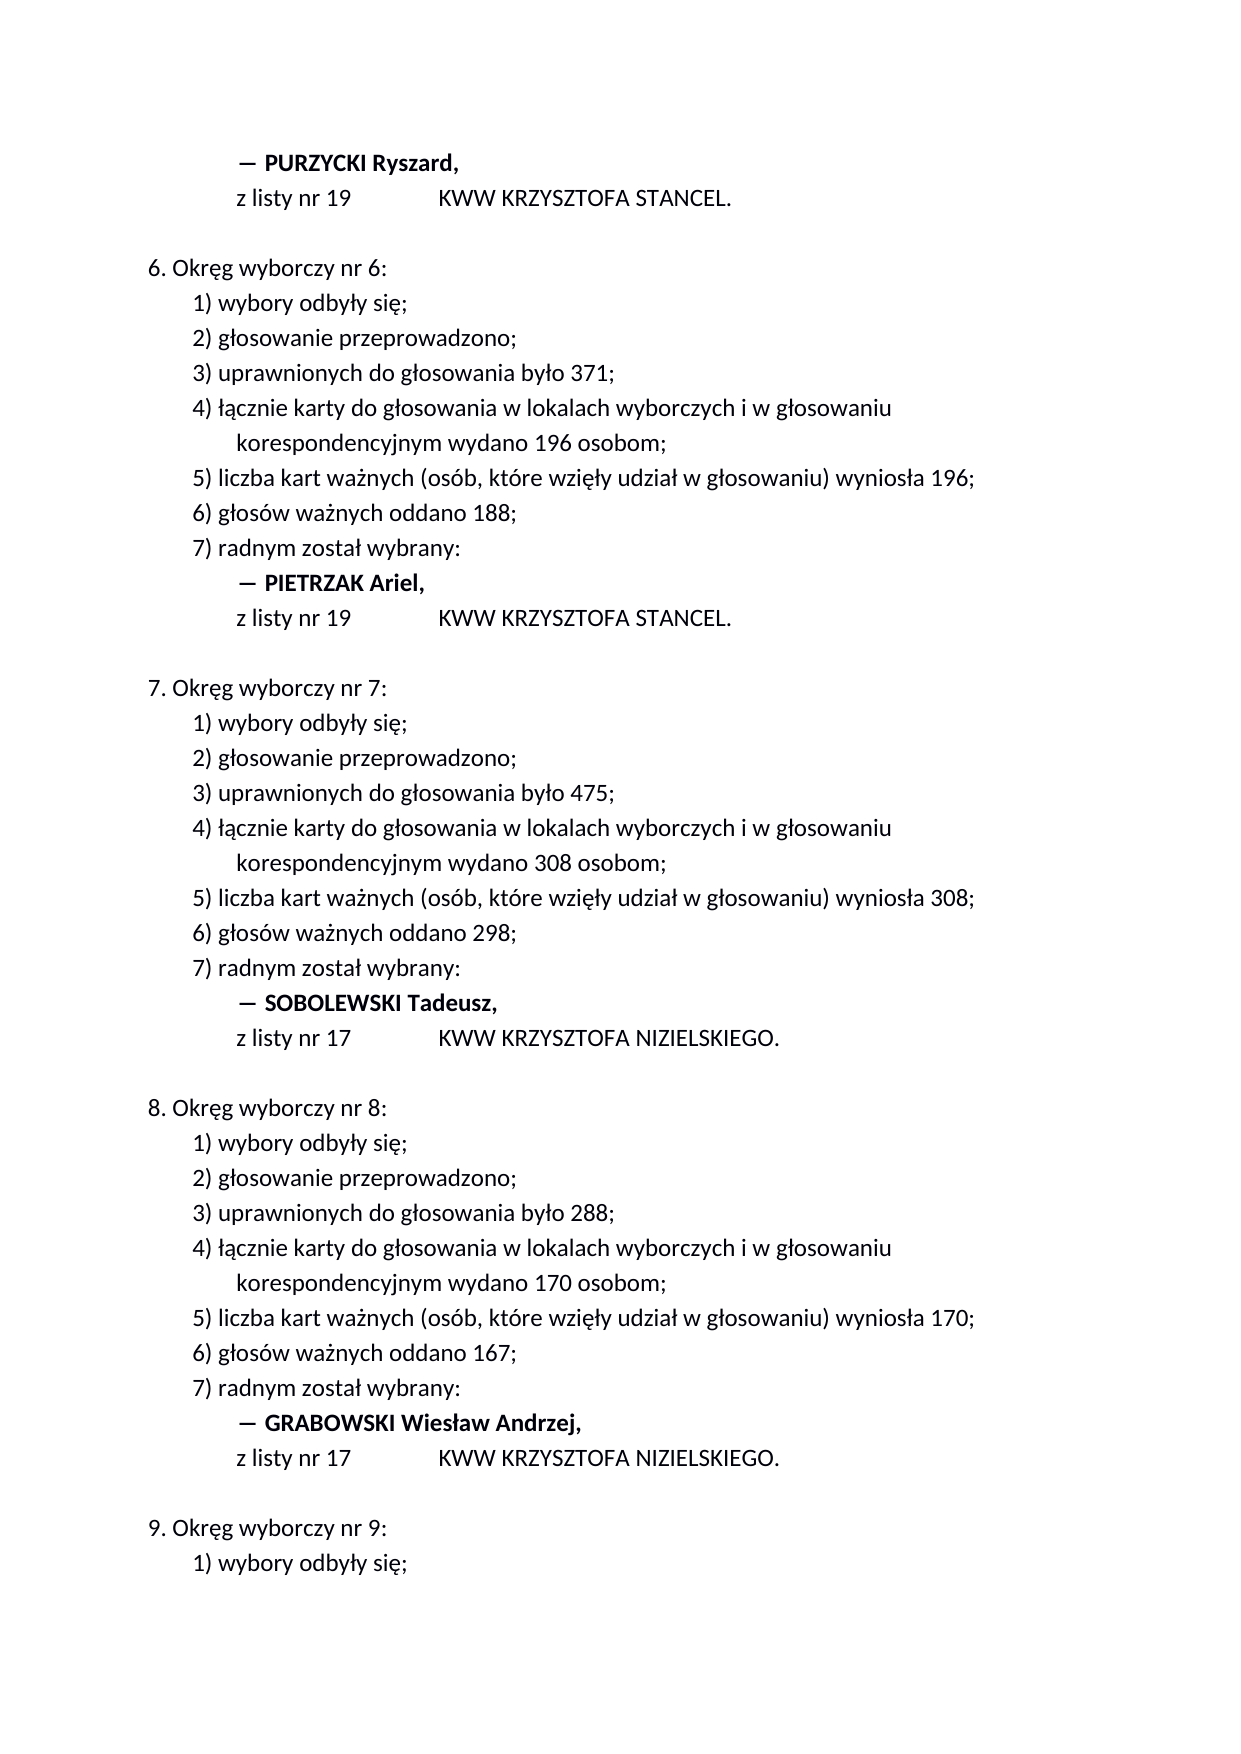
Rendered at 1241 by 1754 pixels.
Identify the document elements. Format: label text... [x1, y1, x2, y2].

text ― GRABOWSKI Wiesław Andrzej, [236, 1408, 1093, 1438]
text z listy nr 17 KWW KRZYSZTOFA NIZIELSKIEGO. [236, 1023, 1093, 1053]
text 4) łącznie karty do głosowania w lokalach wyborczych i w głosowaniu korespondencyjnym wydano 170 osobom; [192, 1233, 1093, 1298]
text 4) łącznie karty do głosowania w lokalach wyborczych i w głosowaniu korespondencyjnym wydano 308 osobom; [192, 813, 1093, 878]
text 7) radnym został wybrany: [192, 953, 1093, 983]
text 2) głosowanie przeprowadzono; [192, 1163, 1093, 1193]
text 1) wybory odbyły się; [192, 288, 1093, 318]
text 6) głosów ważnych oddano 167; [192, 1338, 1093, 1368]
text 1) wybory odbyły się; [192, 1128, 1093, 1158]
text 5) liczba kart ważnych (osób, które wzięły udział w głosowaniu) wyniosła 308; [192, 883, 1093, 913]
text 7) radnym został wybrany: [192, 1373, 1093, 1403]
text ― PURZYCKI Ryszard, [236, 148, 1093, 178]
text 5) liczba kart ważnych (osób, które wzięły udział w głosowaniu) wyniosła 196; [192, 463, 1093, 493]
text 7) radnym został wybrany: [192, 533, 1093, 563]
text 5) liczba kart ważnych (osób, które wzięły udział w głosowaniu) wyniosła 170; [192, 1303, 1093, 1333]
text 8. Okręg wyborczy nr 8: [148, 1093, 1093, 1123]
text z listy nr 19 KWW KRZYSZTOFA STANCEL. [236, 183, 1093, 213]
text 3) uprawnionych do głosowania było 371; [192, 358, 1093, 388]
text 1) wybory odbyły się; [192, 708, 1093, 738]
text 9. Okręg wyborczy nr 9: [148, 1513, 1093, 1543]
text 3) uprawnionych do głosowania było 475; [192, 778, 1093, 808]
text 2) głosowanie przeprowadzono; [192, 743, 1093, 773]
text 6) głosów ważnych oddano 188; [192, 498, 1093, 528]
text 4) łącznie karty do głosowania w lokalach wyborczych i w głosowaniu korespondencyjnym wydano 196 osobom; [192, 393, 1093, 458]
text 7. Okręg wyborczy nr 7: [148, 673, 1093, 703]
text z listy nr 19 KWW KRZYSZTOFA STANCEL. [236, 603, 1093, 633]
text z listy nr 17 KWW KRZYSZTOFA NIZIELSKIEGO. [236, 1443, 1093, 1473]
text 2) głosowanie przeprowadzono; [192, 323, 1093, 353]
text 6) głosów ważnych oddano 298; [192, 918, 1093, 948]
text ― PIETRZAK Ariel, [236, 568, 1093, 598]
text 1) wybory odbyły się; [192, 1548, 1093, 1578]
text ― SOBOLEWSKI Tadeusz, [236, 988, 1093, 1018]
text 6. Okręg wyborczy nr 6: [148, 253, 1093, 283]
text 3) uprawnionych do głosowania było 288; [192, 1198, 1093, 1228]
